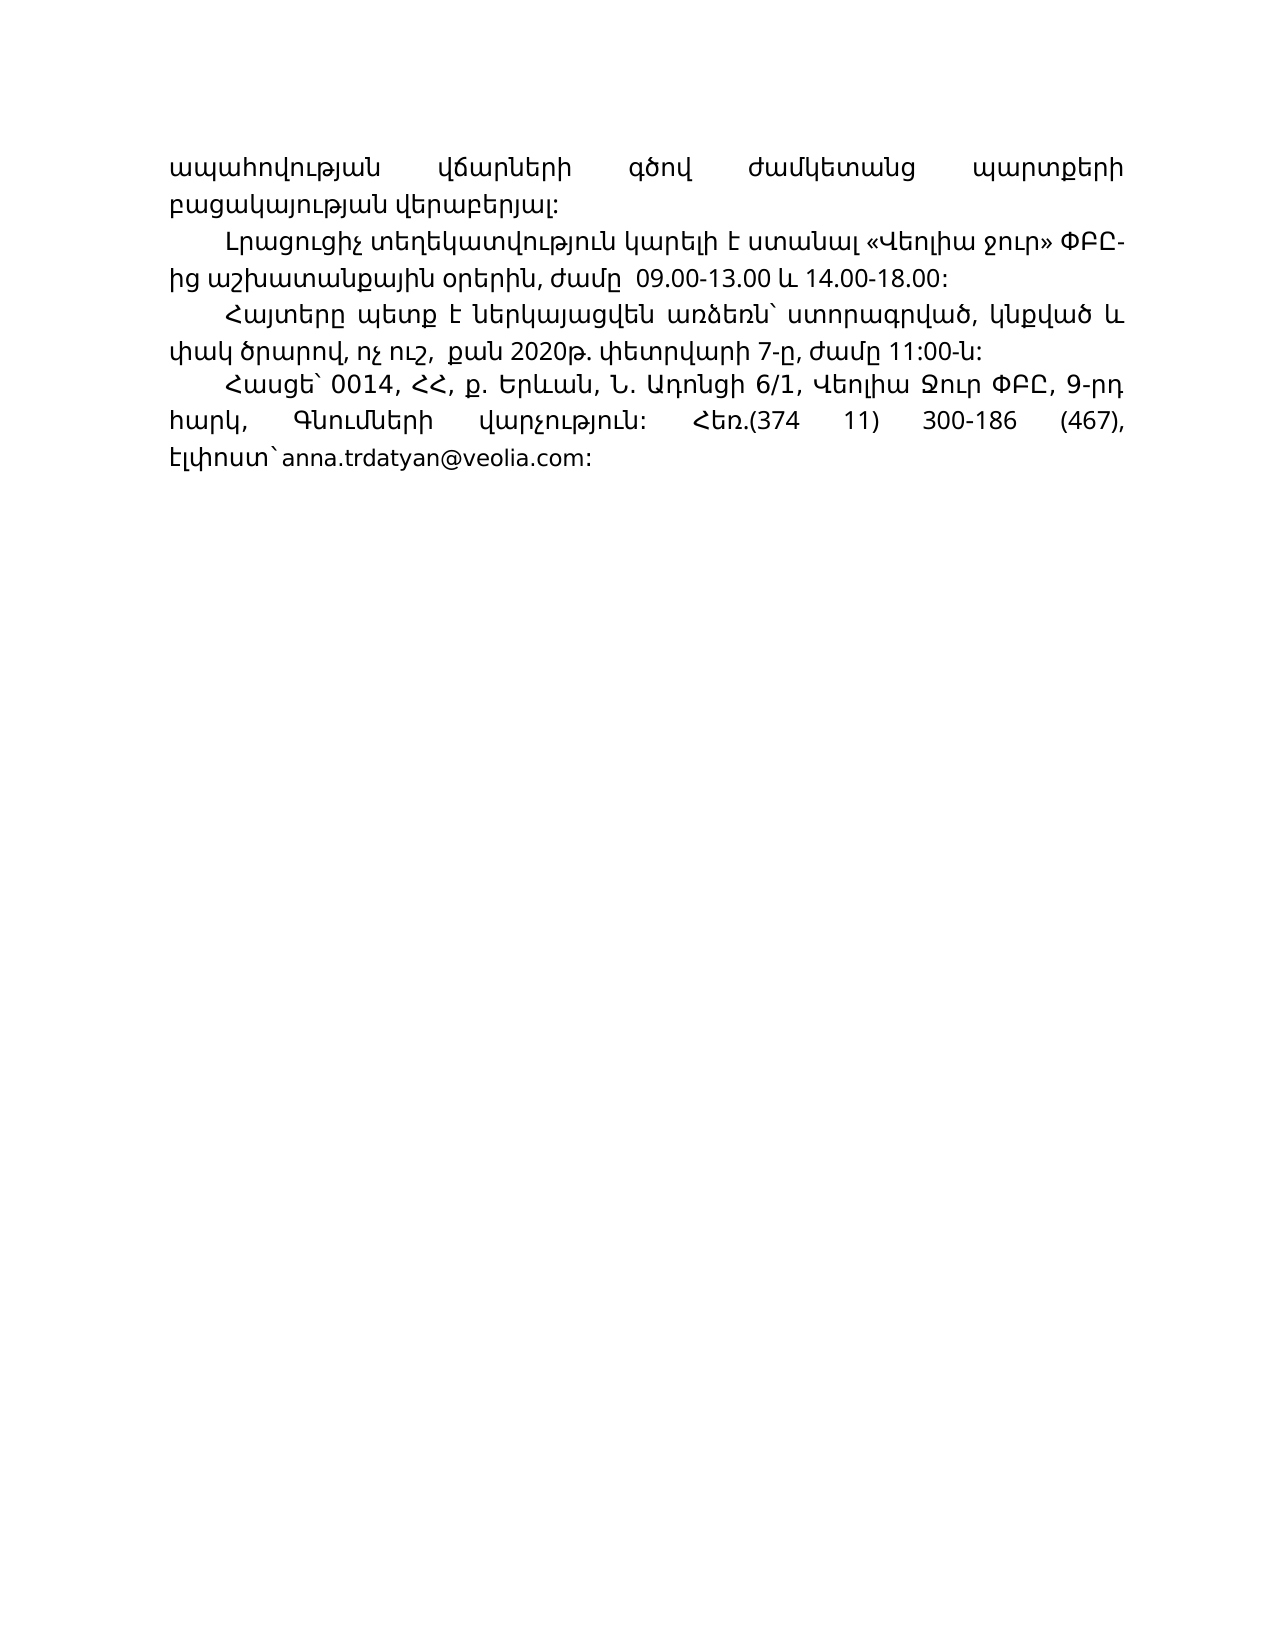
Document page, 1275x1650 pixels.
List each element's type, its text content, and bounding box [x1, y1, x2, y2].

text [169, 150, 1125, 221]
text Հայտերը պետք է ներկայացվեն առձեռն՝ ստորագրված, կնքված և փակ ծրարով, ոչ ուշ, քան 2020թ. փետրվարի 7-ը, ժամը 11:00-ն: [169, 297, 1125, 368]
text Հասցե՝ 0014, ՀՀ, ք. Երևան, Ն. Ադոնցի 6/1, Վեոլիա Ջուր ՓԲԸ, 9-րդ հարկ, Գնումների վարչություն: Հեռ.(374 11) 300-186 (467), էլփոստ`anna.trdatyan@veolia.com: [169, 371, 1125, 473]
text Լրացուցիչ տեղեկատվություն կարելի է ստանալ «Վեոլիա ջուր» ՓԲԸ-ից աշխատանքային օրերին, ժամը 09.00-13.00 և 14.00-18.00: [169, 223, 1125, 294]
